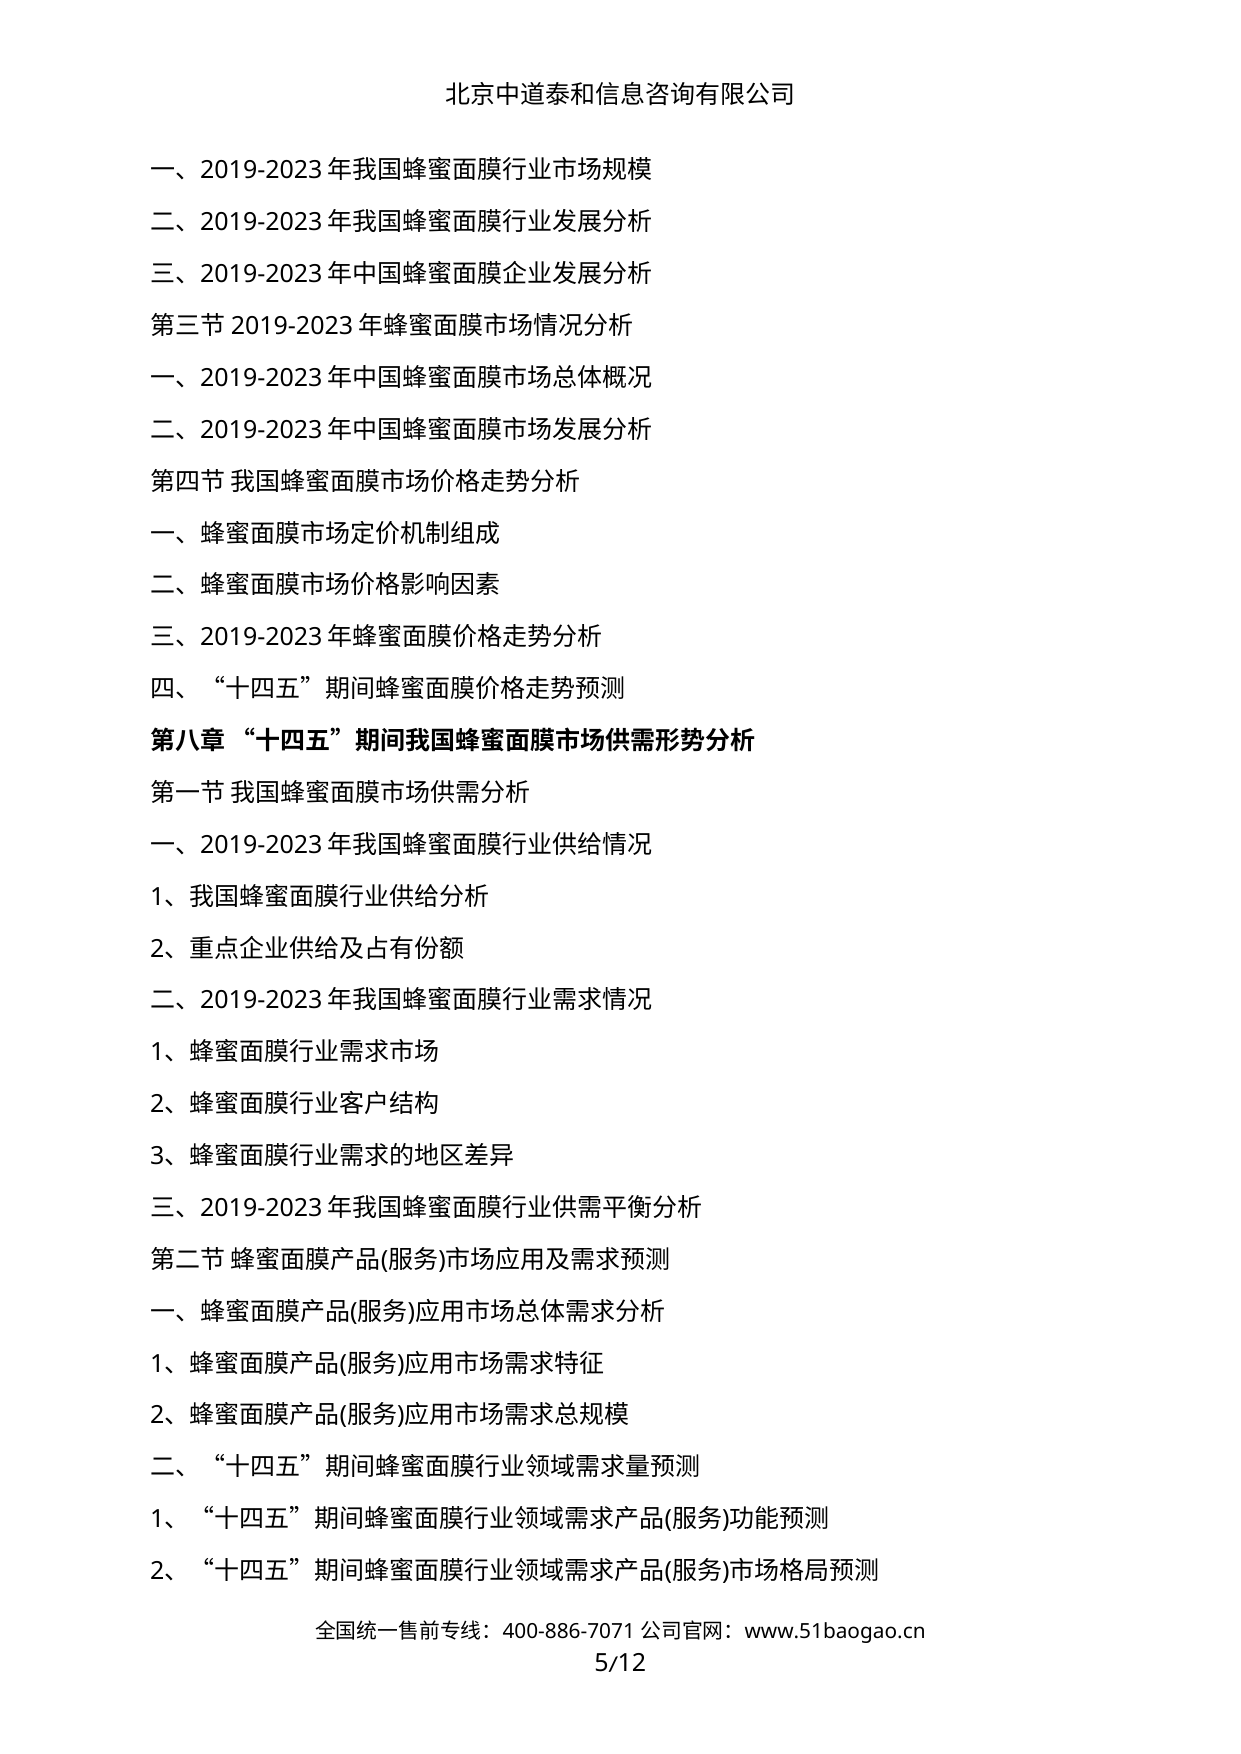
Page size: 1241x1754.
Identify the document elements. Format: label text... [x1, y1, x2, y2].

text 2、“十四五”期间蜂蜜面膜行业领域需求产品(服务)市场格局预测 [150, 1551, 1090, 1587]
text 第一节 我国蜂蜜面膜市场供需分析 [150, 772, 1090, 809]
text 第八章 “十四五”期间我国蜂蜜面膜市场供需形势分析 [150, 721, 1090, 757]
text 三、2019-2023年我国蜂蜜面膜行业供需平衡分析 [150, 1187, 1090, 1224]
text 一、蜂蜜面膜市场定价机制组成 [150, 513, 1090, 549]
text 三、2019-2023年中国蜂蜜面膜企业发展分析 [150, 254, 1090, 290]
text 二、“十四五”期间蜂蜜面膜行业领域需求量预测 [150, 1447, 1090, 1483]
text 二、2019-2023年我国蜂蜜面膜行业发展分析 [150, 202, 1090, 238]
text 2、蜂蜜面膜产品(服务)应用市场需求总规模 [150, 1395, 1090, 1431]
text 一、2019-2023年中国蜂蜜面膜市场总体概况 [150, 357, 1090, 394]
text 一、蜂蜜面膜产品(服务)应用市场总体需求分析 [150, 1291, 1090, 1327]
text 一、2019-2023年我国蜂蜜面膜行业市场规模 [150, 150, 1090, 186]
text 第二节 蜂蜜面膜产品(服务)市场应用及需求预测 [150, 1239, 1090, 1276]
text 一、2019-2023年我国蜂蜜面膜行业供给情况 [150, 824, 1090, 861]
text 二、2019-2023年中国蜂蜜面膜市场发展分析 [150, 409, 1090, 446]
text 1、我国蜂蜜面膜行业供给分析 [150, 876, 1090, 912]
text 3、蜂蜜面膜行业需求的地区差异 [150, 1136, 1090, 1172]
text 二、2019-2023年我国蜂蜜面膜行业需求情况 [150, 980, 1090, 1016]
text 1、蜂蜜面膜产品(服务)应用市场需求特征 [150, 1343, 1090, 1379]
text 1、“十四五”期间蜂蜜面膜行业领域需求产品(服务)功能预测 [150, 1499, 1090, 1535]
text 2、蜂蜜面膜行业客户结构 [150, 1084, 1090, 1120]
text 2、重点企业供给及占有份额 [150, 928, 1090, 964]
text 第四节 我国蜂蜜面膜市场价格走势分析 [150, 461, 1090, 497]
text 三、2019-2023年蜂蜜面膜价格走势分析 [150, 617, 1090, 653]
text 二、蜂蜜面膜市场价格影响因素 [150, 565, 1090, 601]
text 四、“十四五”期间蜂蜜面膜价格走势预测 [150, 669, 1090, 705]
text 第三节 2019-2023年蜂蜜面膜市场情况分析 [150, 306, 1090, 342]
text 1、蜂蜜面膜行业需求市场 [150, 1032, 1090, 1068]
